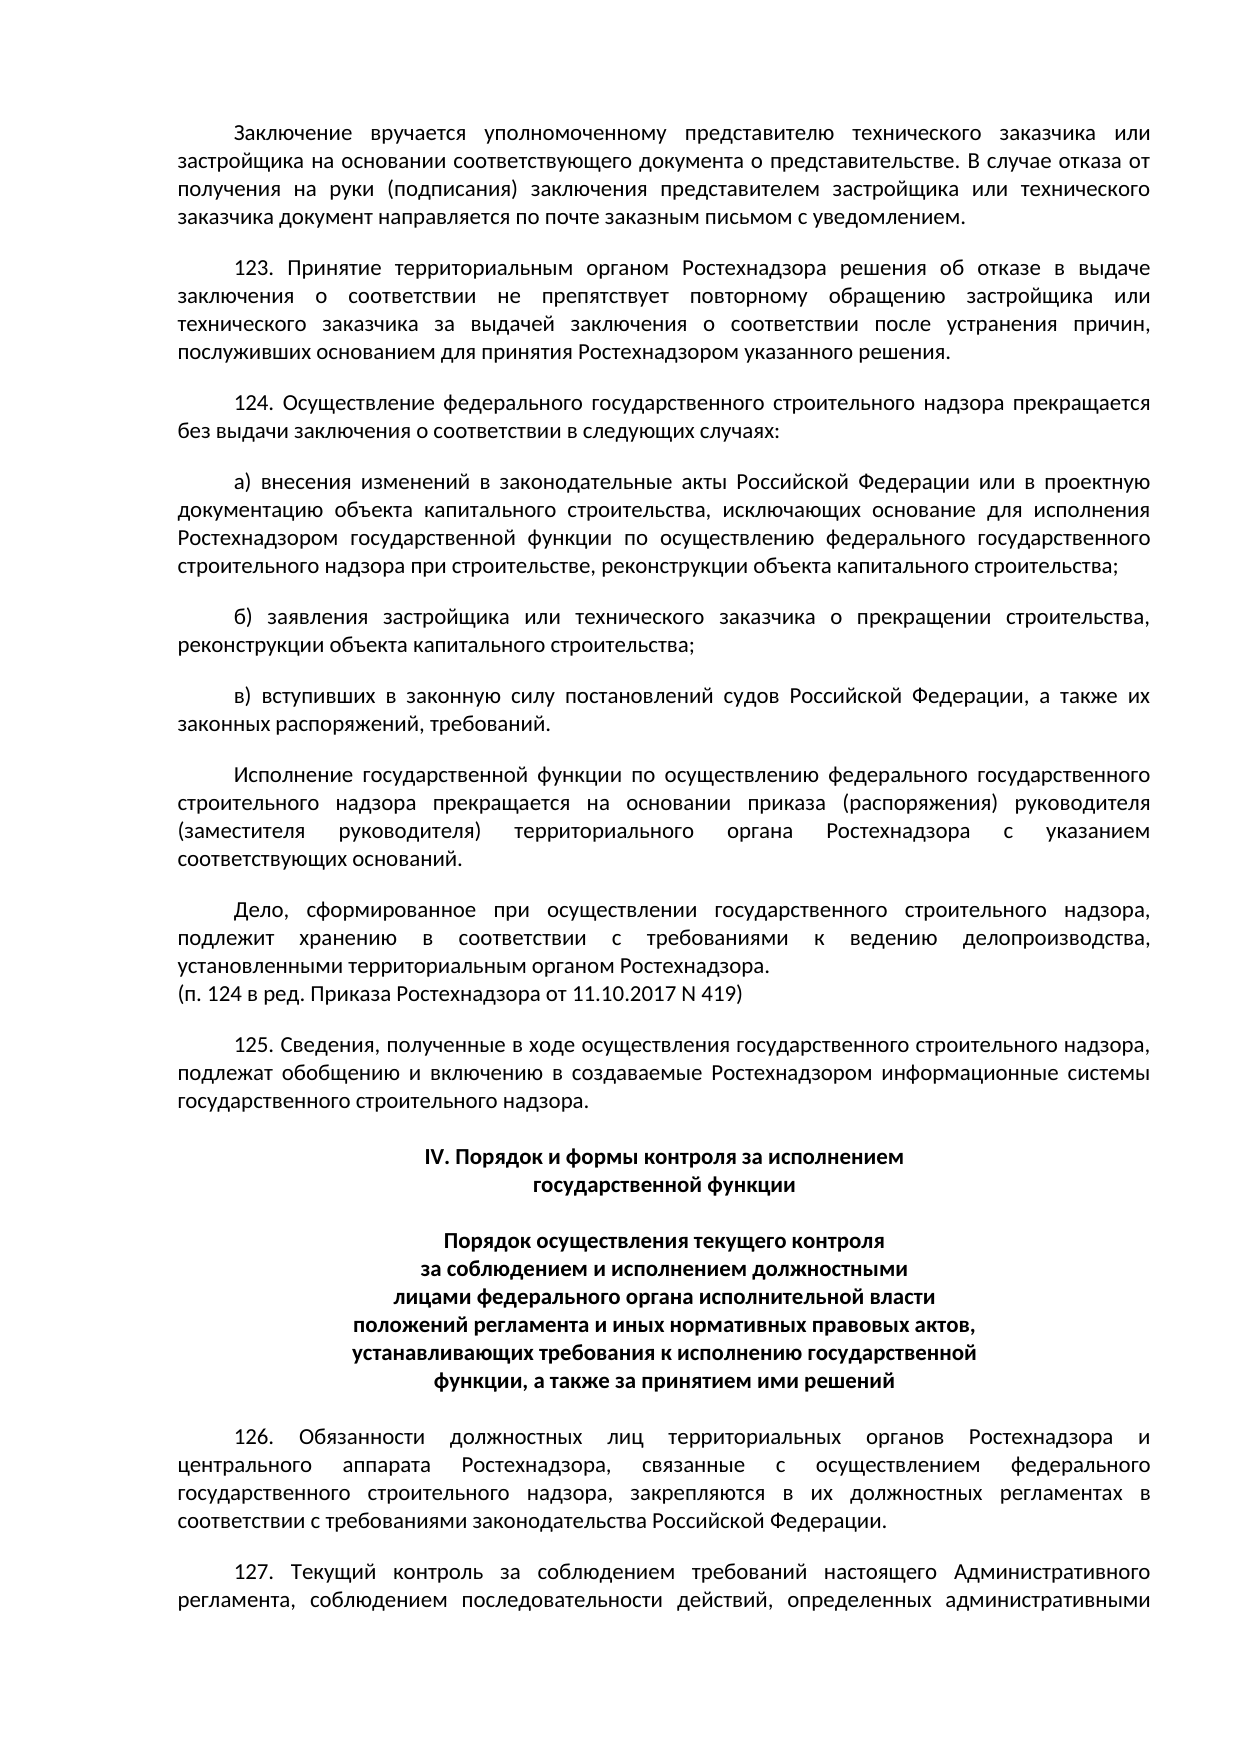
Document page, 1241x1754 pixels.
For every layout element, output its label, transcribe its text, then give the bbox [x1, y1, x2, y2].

text в) вступивших в законную силу постановлений судов Российской Федерации, а также их законных распоряжений, требований. [177, 681, 1152, 737]
title IV. Порядок и формы контроля за исполнением [177, 1142, 1152, 1170]
text 125. Сведения, полученные в ходе осуществления государственного строительного надзора, подлежат обобщению и включению в создаваемые Ростехнадзором информационные системы государственного строительного надзора. [177, 1030, 1152, 1114]
text Заключение вручается уполномоченному представителю технического заказчика или застройщика на основании соответствующего документа о представительстве. В случае отказа от получения на руки (подписания) заключения представителем застройщика или технического заказчика документ направляется по почте заказным письмом с уведомлением. [177, 118, 1152, 230]
title за соблюдением и исполнением должностными [177, 1254, 1152, 1282]
text б) заявления застройщика или технического заказчика о прекращении строительства, реконструкции объекта капитального строительства; [177, 602, 1152, 658]
text 126. Обязанности должностных лиц территориальных органов Ростехнадзора и центрального аппарата Ростехнадзора, связанные с осуществлением федерального государственного строительного надзора, закрепляются в их должностных регламентах в соответствии с требованиями законодательства Российской Федерации. [177, 1422, 1152, 1534]
title Порядок осуществления текущего контроля [177, 1226, 1152, 1254]
text 123. Принятие территориальным органом Ростехнадзора решения об отказе в выдаче заключения о соответствии не препятствует повторному обращению застройщика или технического заказчика за выдачей заключения о соответствии после устранения причин, послуживших основанием для принятия Ростехнадзором указанного решения. [177, 253, 1152, 365]
title положений регламента и иных нормативных правовых актов, [177, 1310, 1152, 1338]
title устанавливающих требования к исполнению государственной [177, 1338, 1152, 1366]
text 124. Осуществление федерального государственного строительного надзора прекращается без выдачи заключения о соответствии в следующих случаях: [177, 388, 1152, 444]
text (п. 124 в ред. Приказа Ростехнадзора от 11.10.2017 N 419) [177, 979, 1152, 1007]
title государственной функции [177, 1170, 1152, 1198]
text а) внесения изменений в законодательные акты Российской Федерации или в проектную документацию объекта капитального строительства, исключающих основание для исполнения Ростехнадзором государственной функции по осуществлению федерального государственного строительного надзора при строительстве, реконструкции объекта капитального строительства; [177, 467, 1152, 579]
text Дело, сформированное при осуществлении государственного строительного надзора, подлежит хранению в соответствии с требованиями к ведению делопроизводства, установленными территориальным органом Ростехнадзора. [177, 895, 1152, 979]
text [177, 1557, 1152, 1613]
text Исполнение государственной функции по осуществлению федерального государственного строительного надзора прекращается на основании приказа (распоряжения) руководителя (заместителя руководителя) территориального органа Ростехнадзора с указанием соответствующих оснований. [177, 760, 1152, 872]
title лицами федерального органа исполнительной власти [177, 1282, 1152, 1310]
title функции, а также за принятием ими решений [177, 1366, 1152, 1394]
